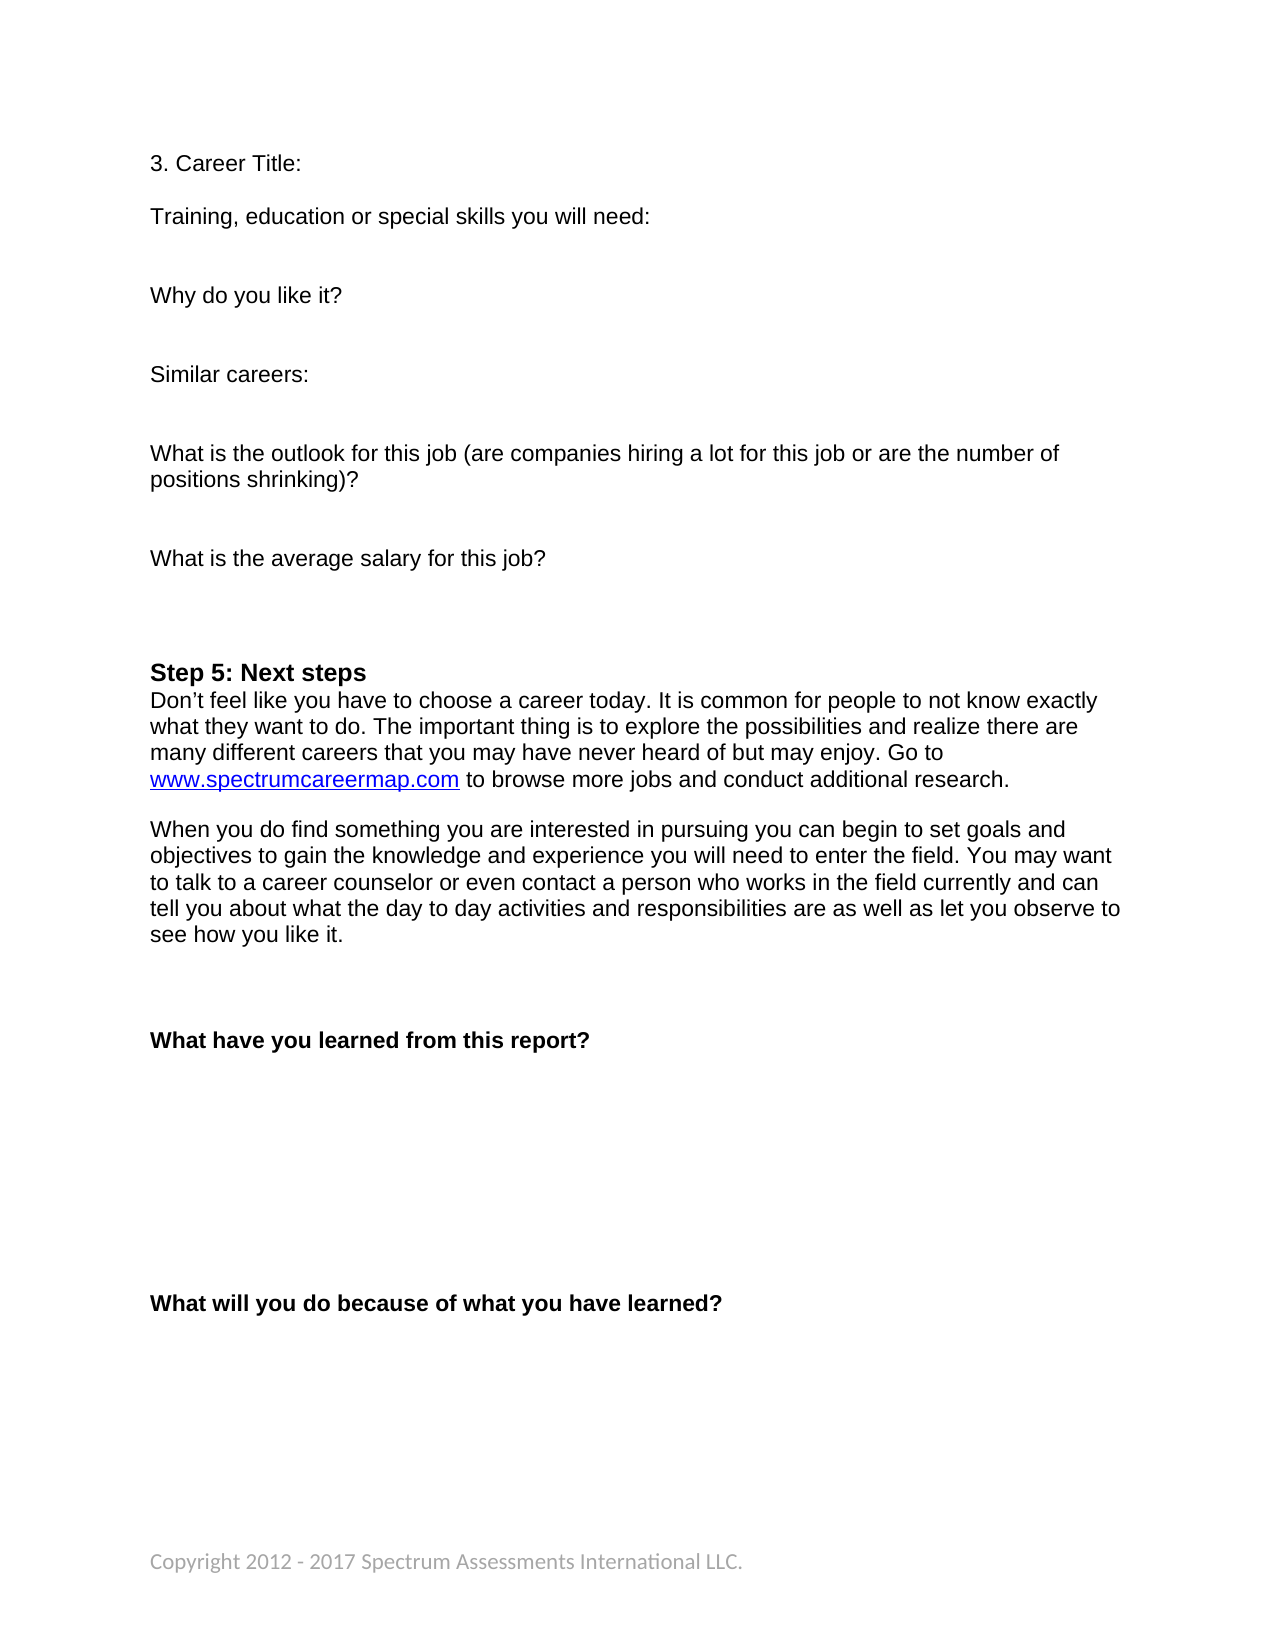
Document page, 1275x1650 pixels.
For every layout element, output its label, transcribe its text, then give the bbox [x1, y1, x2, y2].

text What is the average salary for this job? [150, 545, 1125, 572]
text When you do find something you are interested in pursuing you can begin to set goals and objectives to gain the knowledge and experience you will need to enter the field. You may want to talk to a career counselor or even contact a person who works in the field currently and can tell you about what the day to day activities and responsibilities are as well as let you observe to see how you like it. [150, 816, 1125, 948]
text 3. Career Title: [150, 150, 1125, 176]
text What have you learned from this report? [150, 1027, 1125, 1053]
text Why do you like it? [150, 282, 1125, 308]
text Don’t feel like you have to choose a career today. It is common for people to not know exactly what they want to do. The important thing is to explore the possibilities and realize there are many different careers that you may have never heard of but may enjoy. Go to www.spectrumcareermap.com to browse more jobs and conduct additional research. [150, 687, 1125, 792]
text Training, education or special skills you will need: [150, 203, 1125, 229]
text Similar careers: [150, 361, 1125, 387]
text What will you do because of what you have learned? [150, 1290, 1125, 1317]
text Step 5: Next steps [150, 658, 1125, 687]
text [150, 440, 1125, 493]
